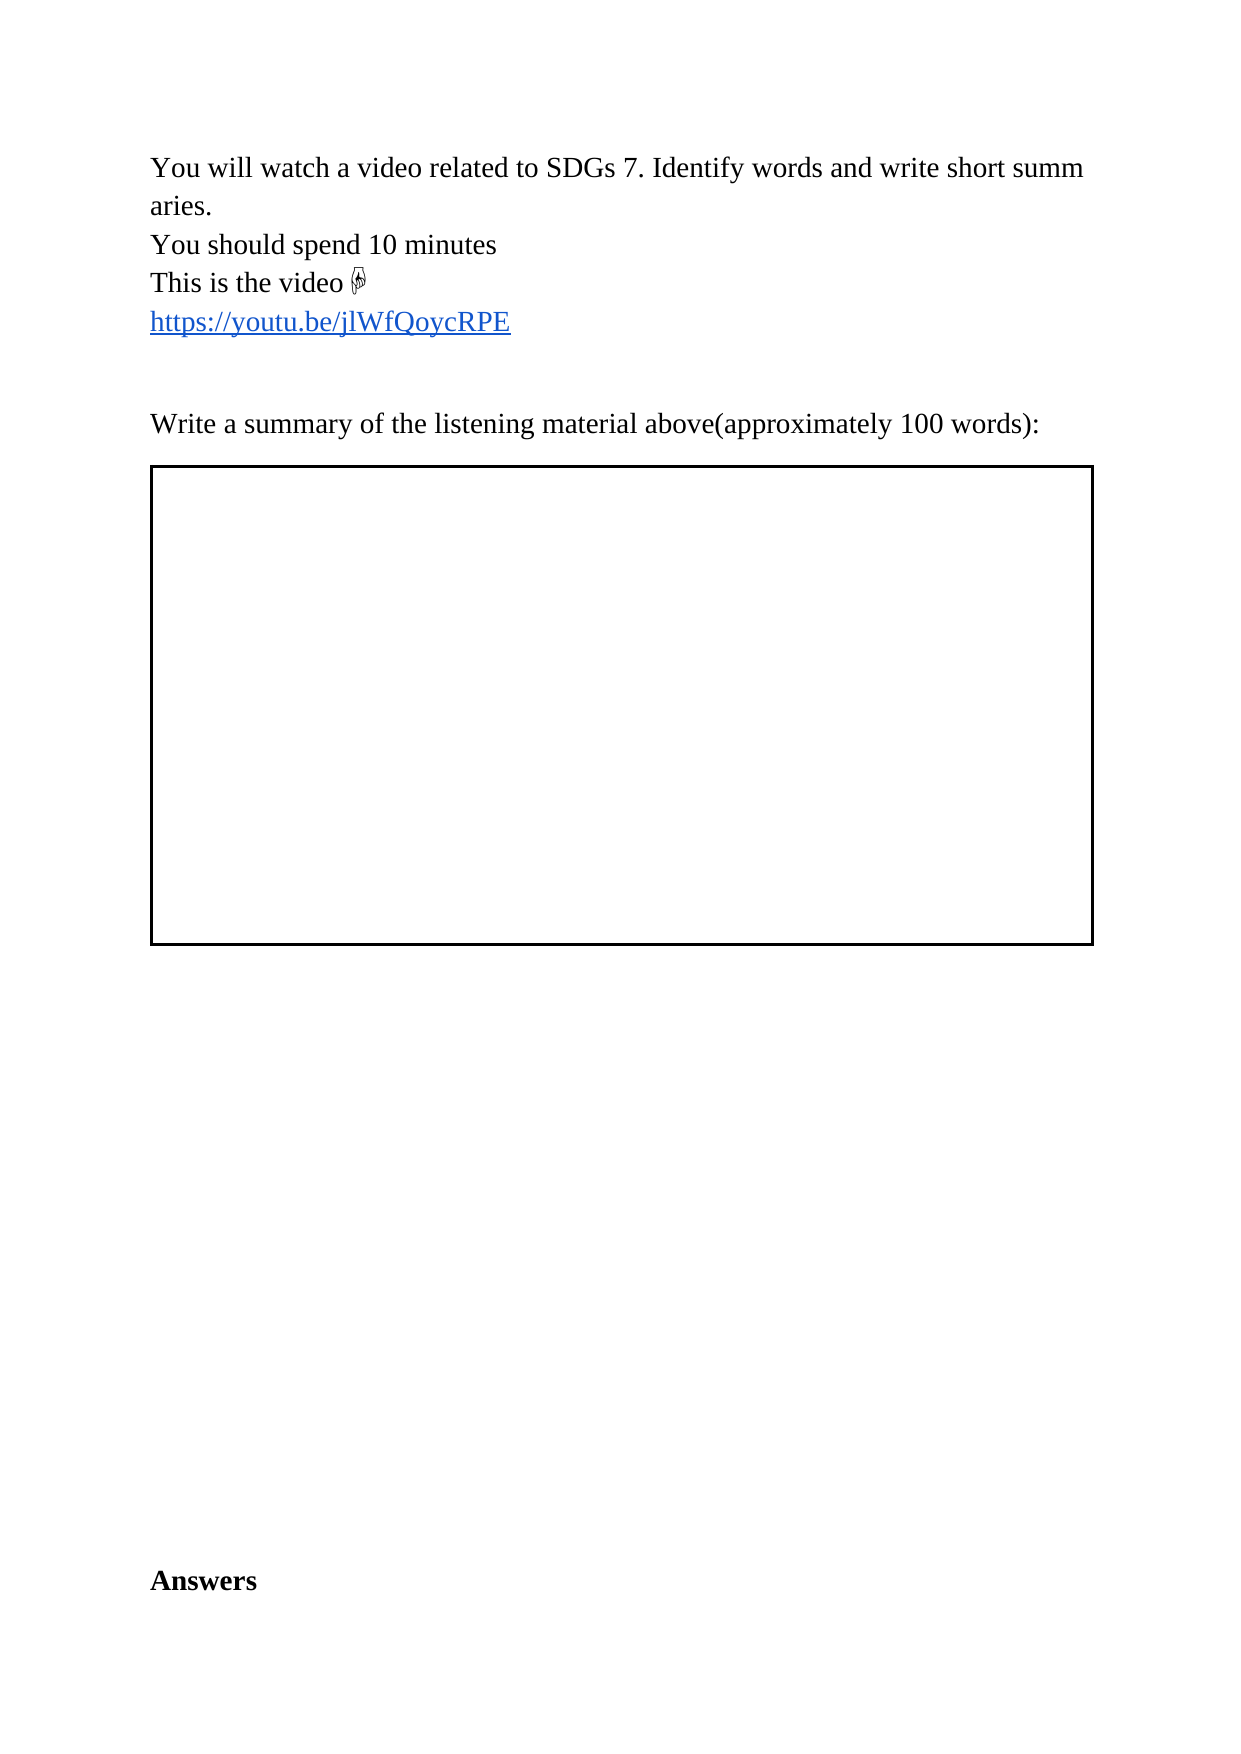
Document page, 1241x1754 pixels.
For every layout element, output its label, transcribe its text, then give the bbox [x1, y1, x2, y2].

text Answers [150, 1563, 1090, 1596]
text This is the video☟ [150, 266, 1090, 299]
text https://youtu.be/jlWfQoycRPE [150, 304, 1090, 338]
table_header [153, 468, 1091, 943]
text You will watch a video related to SDGs 7. Identify words and write short summaries. [150, 150, 1090, 222]
text You should spend 10 minutes [150, 227, 1090, 261]
text Write a summary of the listening material above(approximately 100 words): [150, 406, 1090, 440]
